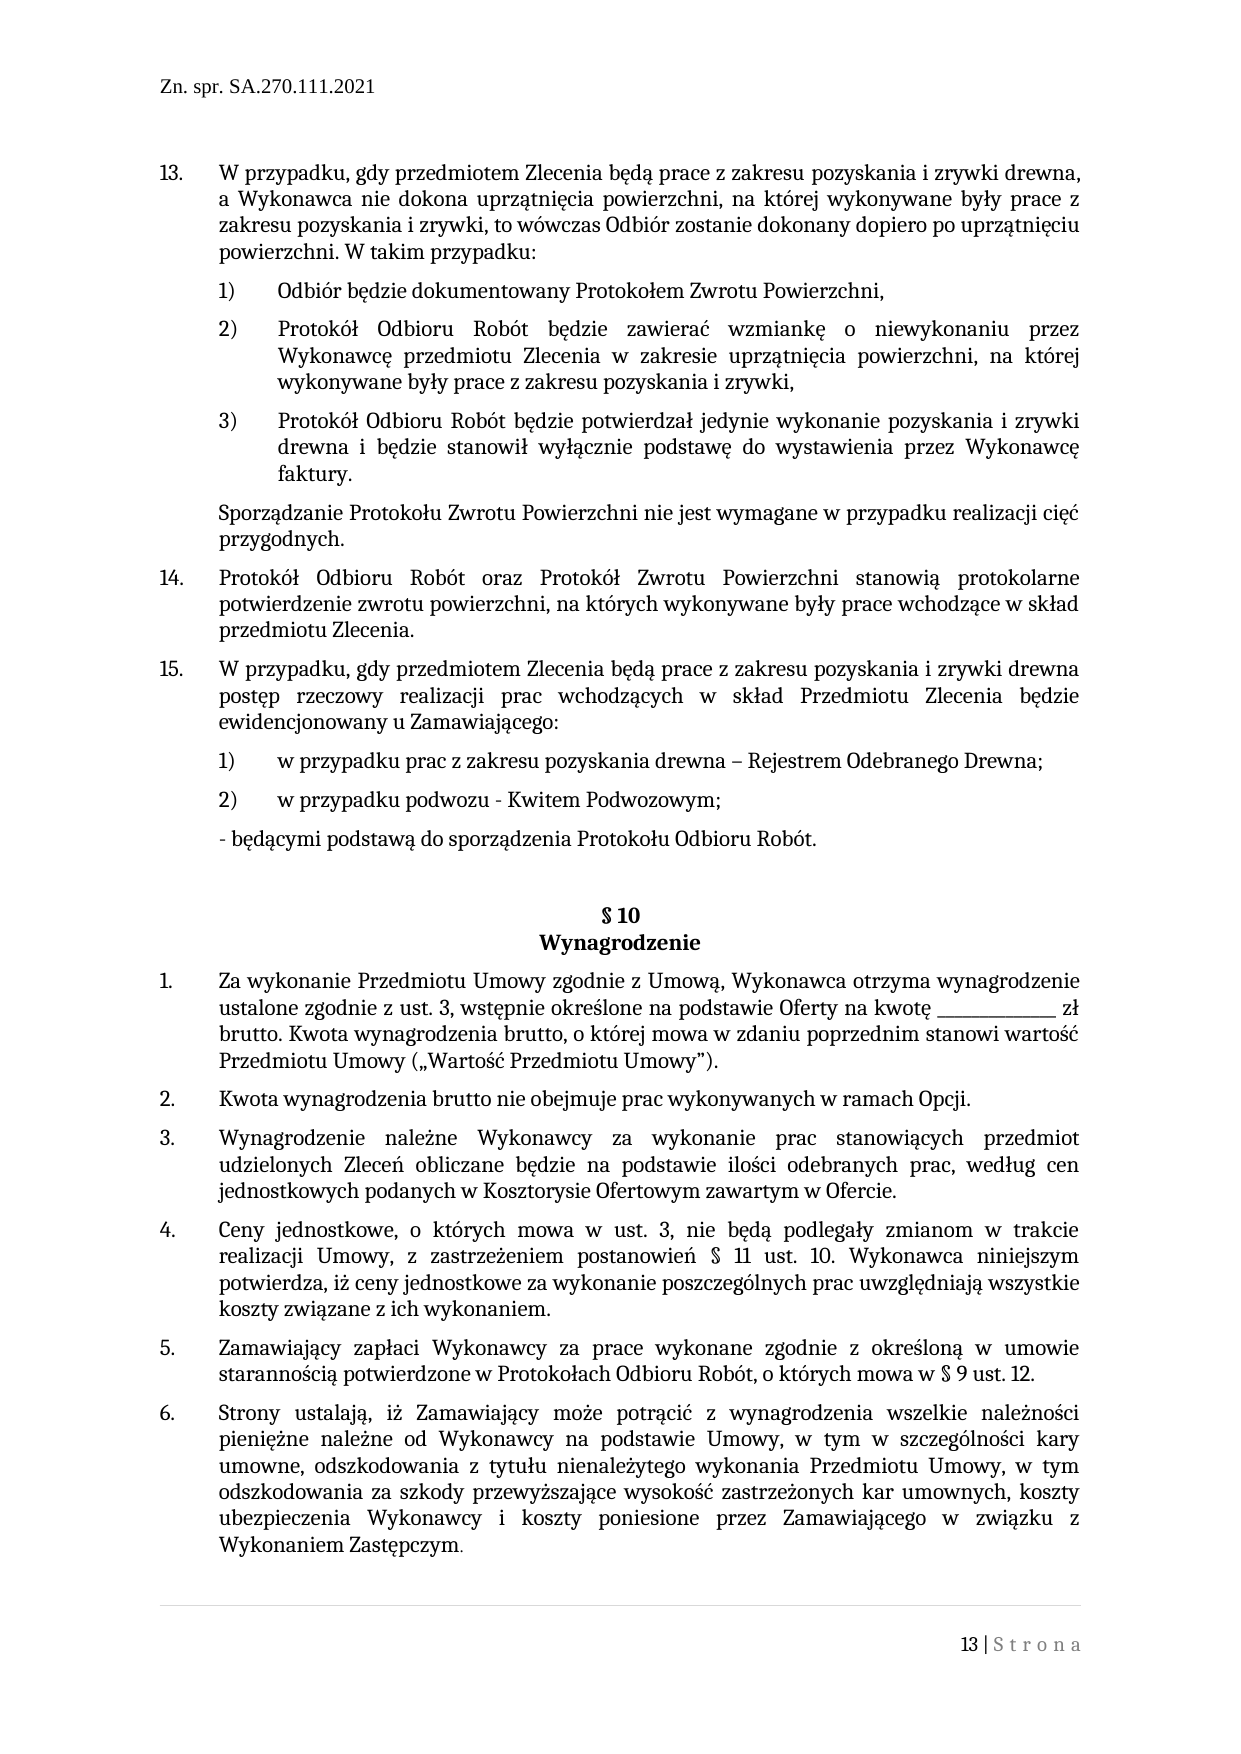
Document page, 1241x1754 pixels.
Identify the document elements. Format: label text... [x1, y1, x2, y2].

list Strony ustalają, iż Zamawiający może potrącić z wynagrodzenia wszelkie należności pieniężne należne od Wykonawcy na podstawie Umowy, w tym w szczególności kary umowne, odszkodowania z tytułu nienależytego wykonania Przedmiotu Umowy, w tym odszkodowania za szkody przewyższające wysokość zastrzeżonych kar umownych, koszty ubezpieczenia Wykonawcy i koszty poniesione przez Zamawiającego w związku z Wykonaniem Zastępczym. [159, 1400, 1081, 1558]
list w przypadku podwozu - Kwitem Podwozowym; [218, 787, 1081, 813]
text § 10 Wynagrodzenie [159, 903, 1081, 956]
text Sporządzanie Protokołu Zwrotu Powierzchni nie jest wymagane w przypadku realizacji cięć przygodnych. [218, 499, 1081, 552]
list Kwota wynagrodzenia brutto nie obejmuje prac wykonywanych w ramach Opcji. [159, 1086, 1081, 1113]
list Wynagrodzenie należne Wykonawcy za wykonanie prac stanowiących przedmiot udzielonych Zleceń obliczane będzie na podstawie ilości odebranych prac, według cen jednostkowych podanych w Kosztorysie Ofertowym zawartym w Ofercie. [159, 1125, 1081, 1204]
text - będącymi podstawą do sporządzenia Protokołu Odbioru Robót. [218, 825, 1081, 852]
list Protokół Odbioru Robót oraz Protokół Zwrotu Powierzchni stanowią protokolarne potwierdzenie zwrotu powierzchni, na których wykonywane były prace wchodzące w skład przedmiotu Zlecenia. [159, 564, 1081, 644]
list Protokół Odbioru Robót będzie zawierać wzmiankę o niewykonaniu przez Wykonawcę przedmiotu Zlecenia w zakresie uprzątnięcia powierzchni, na której wykonywane były prace z zakresu pozyskania i zrywki, [218, 316, 1081, 395]
list Za wykonanie Przedmiotu Umowy zgodnie z Umową, Wykonawca otrzyma wynagrodzenie ustalone zgodnie z ust. 3, wstępnie określone na podstawie Oferty na kwotę ______________ zł brutto. Kwota wynagrodzenia brutto, o której mowa w zdaniu poprzednim stanowi wartość Przedmiotu Umowy („Wartość Przedmiotu Umowy”). [159, 968, 1081, 1074]
list w przypadku prac z zakresu pozyskania drewna – Rejestrem Odebranego Drewna; [218, 748, 1081, 774]
list W przypadku, gdy przedmiotem Zlecenia będą prace z zakresu pozyskania i zrywki drewna, a Wykonawca nie dokona uprzątnięcia powierzchni, na której wykonywane były prace z zakresu pozyskania i zrywki, to wówczas Odbiór zostanie dokonany dopiero po uprzątnięciu powierzchni. W takim przypadku: [159, 159, 1081, 265]
list Odbiór będzie dokumentowany Protokołem Zwrotu Powierzchni, [218, 277, 1081, 304]
list Ceny jednostkowe, o których mowa w ust. 3, nie będą podlegały zmianom w trakcie realizacji Umowy, z zastrzeżeniem postanowień § 11 ust. 10. Wykonawca niniejszym potwierdza, iż ceny jednostkowe za wykonanie poszczególnych prac uwzględniają wszystkie koszty związane z ich wykonaniem. [159, 1217, 1081, 1322]
text 15. W przypadku, gdy przedmiotem Zlecenia będą prace z zakresu pozyskania i zrywki drewna postęp rzeczowy realizacji prac wchodzących w skład Przedmiotu Zlecenia będzie ewidencjonowany u Zamawiającego: [159, 656, 1081, 735]
list Zamawiający zapłaci Wykonawcy za prace wykonane zgodnie z określoną w umowie starannością potwierdzone w Protokołach Odbioru Robót, o których mowa w § 9 ust. 12. [159, 1334, 1081, 1387]
list Protokół Odbioru Robót będzie potwierdzał jedynie wykonanie pozyskania i zrywki drewna i będzie stanowił wyłącznie podstawę do wystawienia przez Wykonawcę faktury. [218, 408, 1081, 487]
